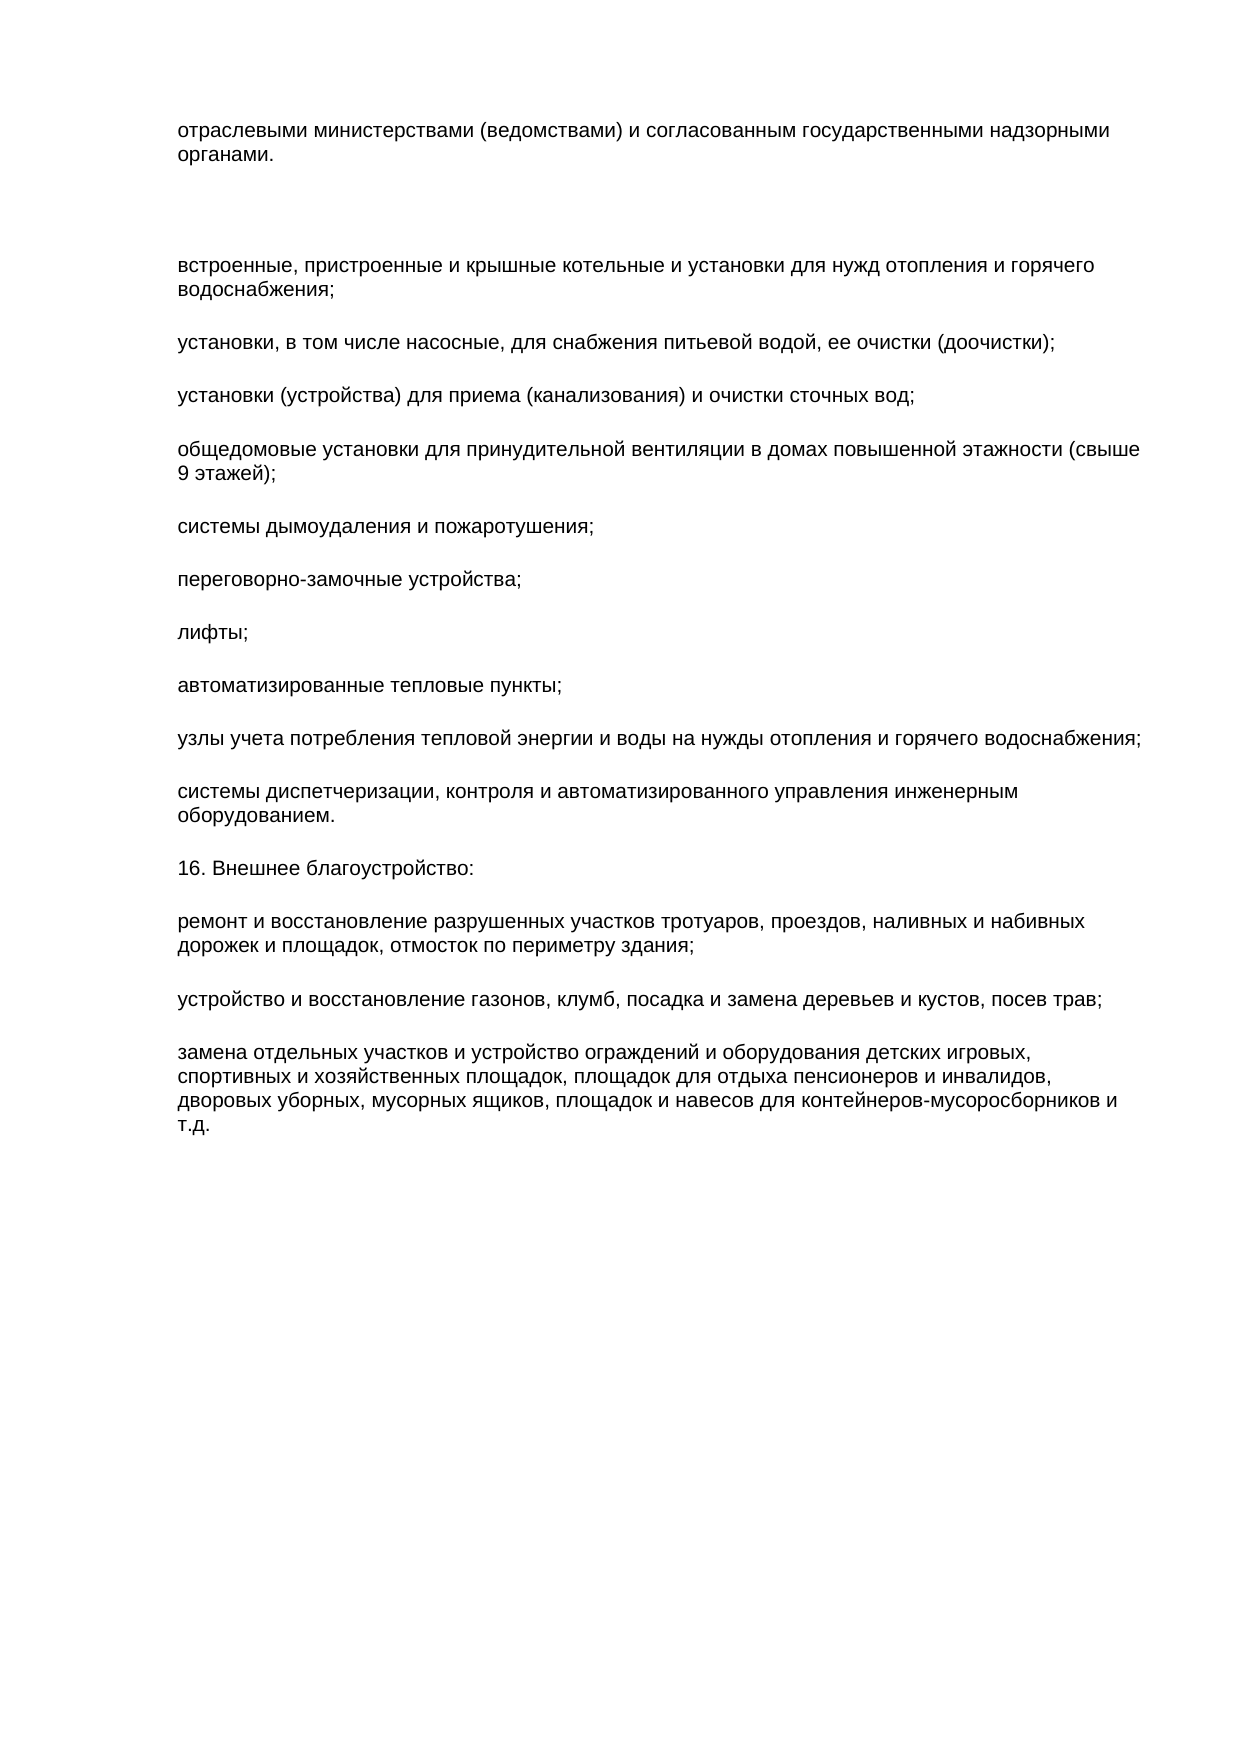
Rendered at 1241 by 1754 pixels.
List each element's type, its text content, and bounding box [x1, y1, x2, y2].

text замена отдельных участков и устройство ограждений и оборудования детских игровых, спортивных и хозяйственных площадок, площадок для отдыха пенсионеров и инвалидов, дворовых уборных, мусорных ящиков, площадок и навесов для контейнеров-мусоросборников и т.д. [177, 1039, 1152, 1135]
text установки (устройства) для приема (канализования) и очистки сточных вод; [177, 383, 1152, 407]
text системы диспетчеризации, контроля и автоматизированного управления инженерным оборудованием. [177, 779, 1152, 827]
text автоматизированные тепловые пункты; [177, 673, 1152, 697]
text узлы учета потребления тепловой энергии и воды на нужды отопления и горячего водоснабжения; [177, 726, 1152, 750]
text общедомовые установки для принудительной вентиляции в домах повышенной этажности (свыше 9 этажей); [177, 436, 1152, 484]
text переговорно-замочные устройства; [177, 567, 1152, 591]
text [177, 118, 1152, 166]
text системы дымоудаления и пожаротушения; [177, 513, 1152, 537]
text лифты; [177, 620, 1152, 644]
text ремонт и восстановление разрушенных участков тротуаров, проездов, наливных и набивных дорожек и площадок, отмосток по периметру здания; [177, 909, 1152, 957]
text встроенные, пристроенные и крышные котельные и установки для нужд отопления и горячего водоснабжения; [177, 253, 1152, 301]
text 16. Внешнее благоустройство: [177, 856, 1152, 880]
text устройство и восстановление газонов, клумб, посадка и замена деревьев и кустов, посев трав; [177, 986, 1152, 1010]
text установки, в том числе насосные, для снабжения питьевой водой, ее очистки (доочистки); [177, 330, 1152, 354]
